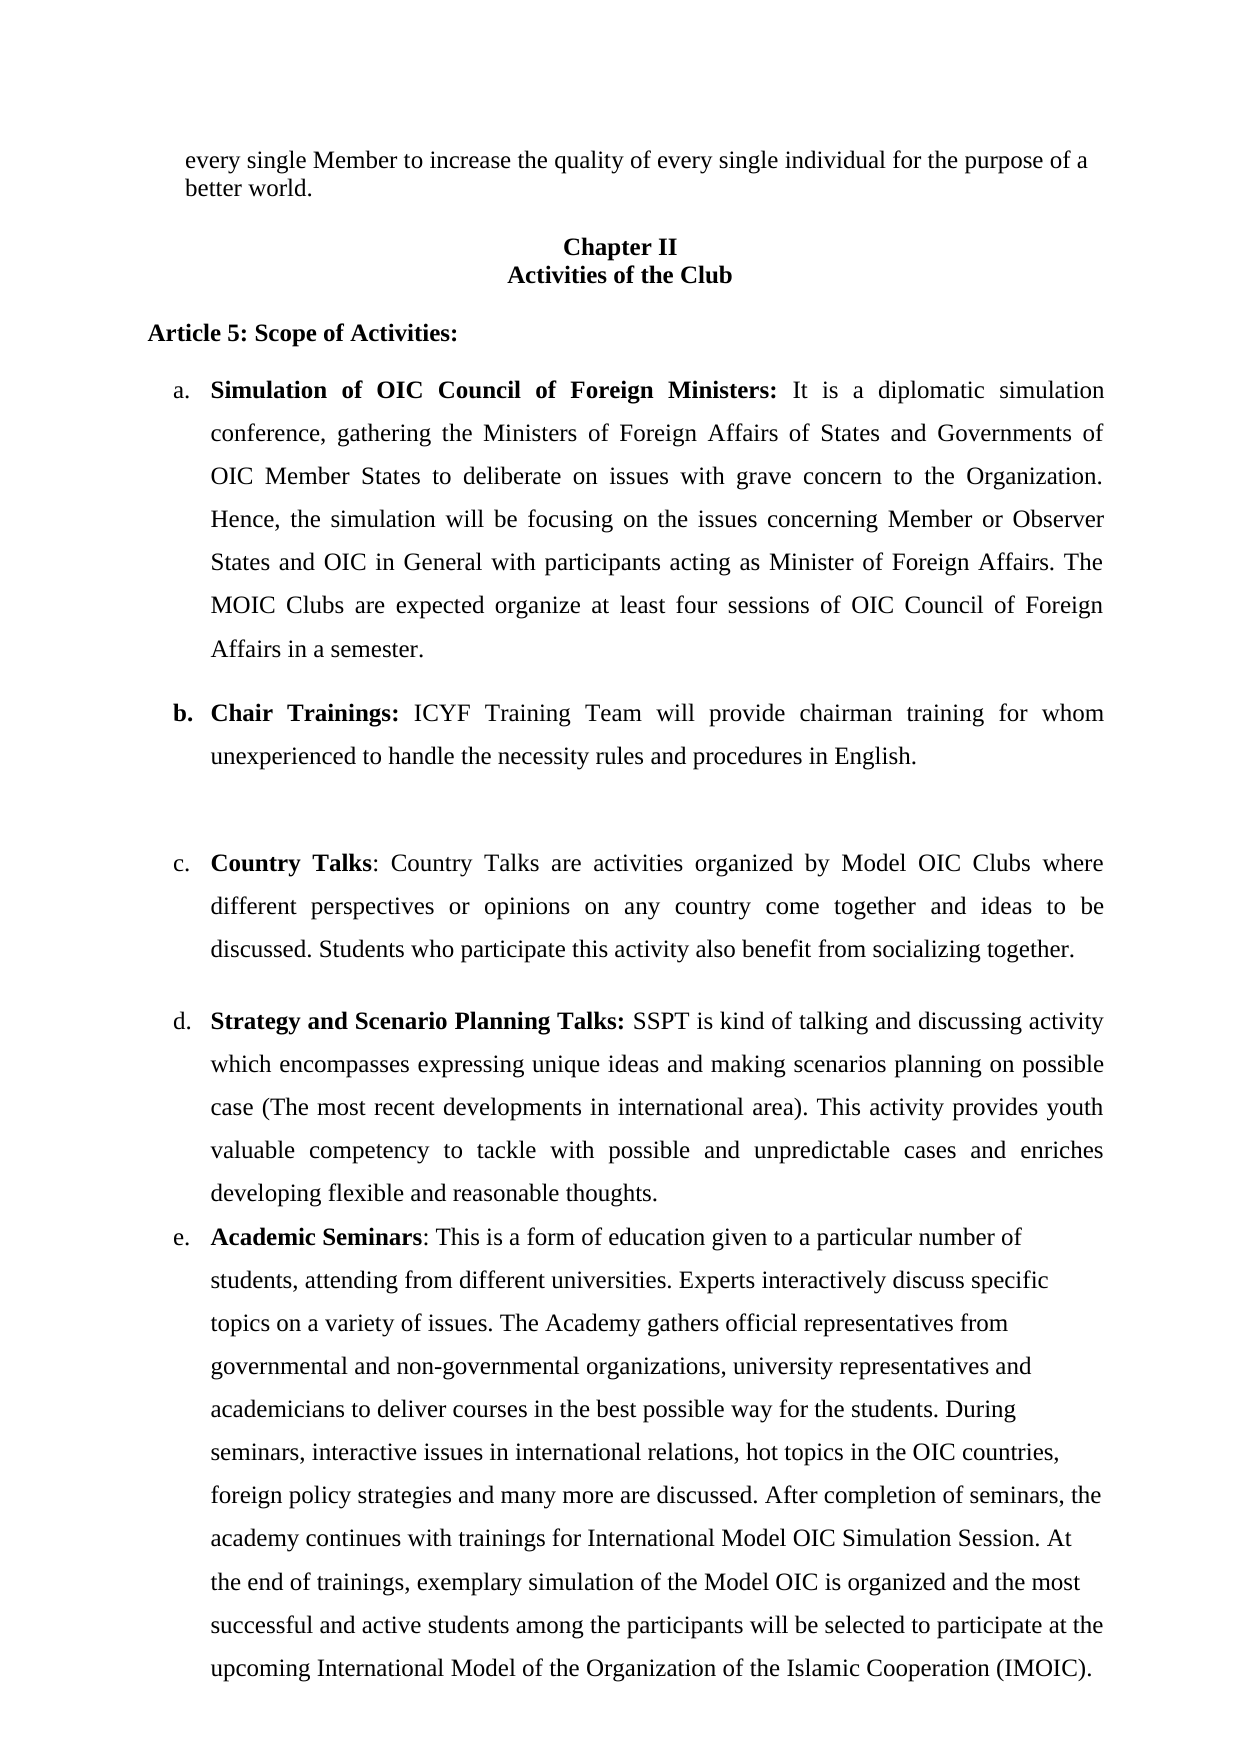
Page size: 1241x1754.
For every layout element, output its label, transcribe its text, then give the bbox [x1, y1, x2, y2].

list Country Talks: Country Talks are activities organized by Model OIC Clubs where different perspectives or opinions on any country come together and ideas to be discussed. Students who participate this activity also benefit from socializing together. [173, 848, 1105, 963]
list Academic Seminars: This is a form of education given to a particular number of students, attending from different universities. Experts interactively discuss specific topics on a variety of issues. The Academy gathers official representatives from governmental and non-governmental organizations, university representatives and academicians to deliver courses in the best possible way for the students. During seminars, interactive issues in international relations, hot topics in the OIC countries, foreign policy strategies and many more are discussed. After completion of seminars, the academy continues with trainings for International Model OIC Simulation Session. At the end of trainings, exemplary simulation of the Model OIC is organized and the most successful and active students among the participants will be selected to participate at the upcoming International Model of the Organization of the Islamic Cooperation (IMOIC). [173, 1222, 1105, 1682]
subtitle Chapter II Activities of the Club [507, 232, 734, 289]
list Simulation of OIC Council of Foreign Ministers: It is a diplomatic simulation conference, gathering the Ministers of Foreign Affairs of States and Governments of OIC Member States to deliberate on issues with grave concern to the Organization. Hence, the simulation will be focusing on the issues concerning Member or Observer States and OIC in General with participants acting as Minister of Foreign Affairs. The MOIC Clubs are expected organize at least four sessions of OIC Council of Foreign Affairs in a semester. [173, 375, 1105, 662]
text Article 5: Scope of Activities: [147, 318, 1105, 347]
list Strategy and Scenario Planning Talks: SSPT is kind of talking and discussing activity which encompasses expressing unique ideas and making scenarios planning on possible case (The most recent developments in international area). This activity provides youth valuable competency to tackle with possible and unpredictable cases and enriches developing flexible and reasonable thoughts. [173, 1006, 1105, 1207]
text every single Member to increase the quality of every single individual for the purpose of a better world. [185, 145, 1105, 202]
list Chair Trainings: ICYF Training Team will provide chairman training for whom unexperienced to handle the necessity rules and procedures in English. [173, 698, 1105, 769]
